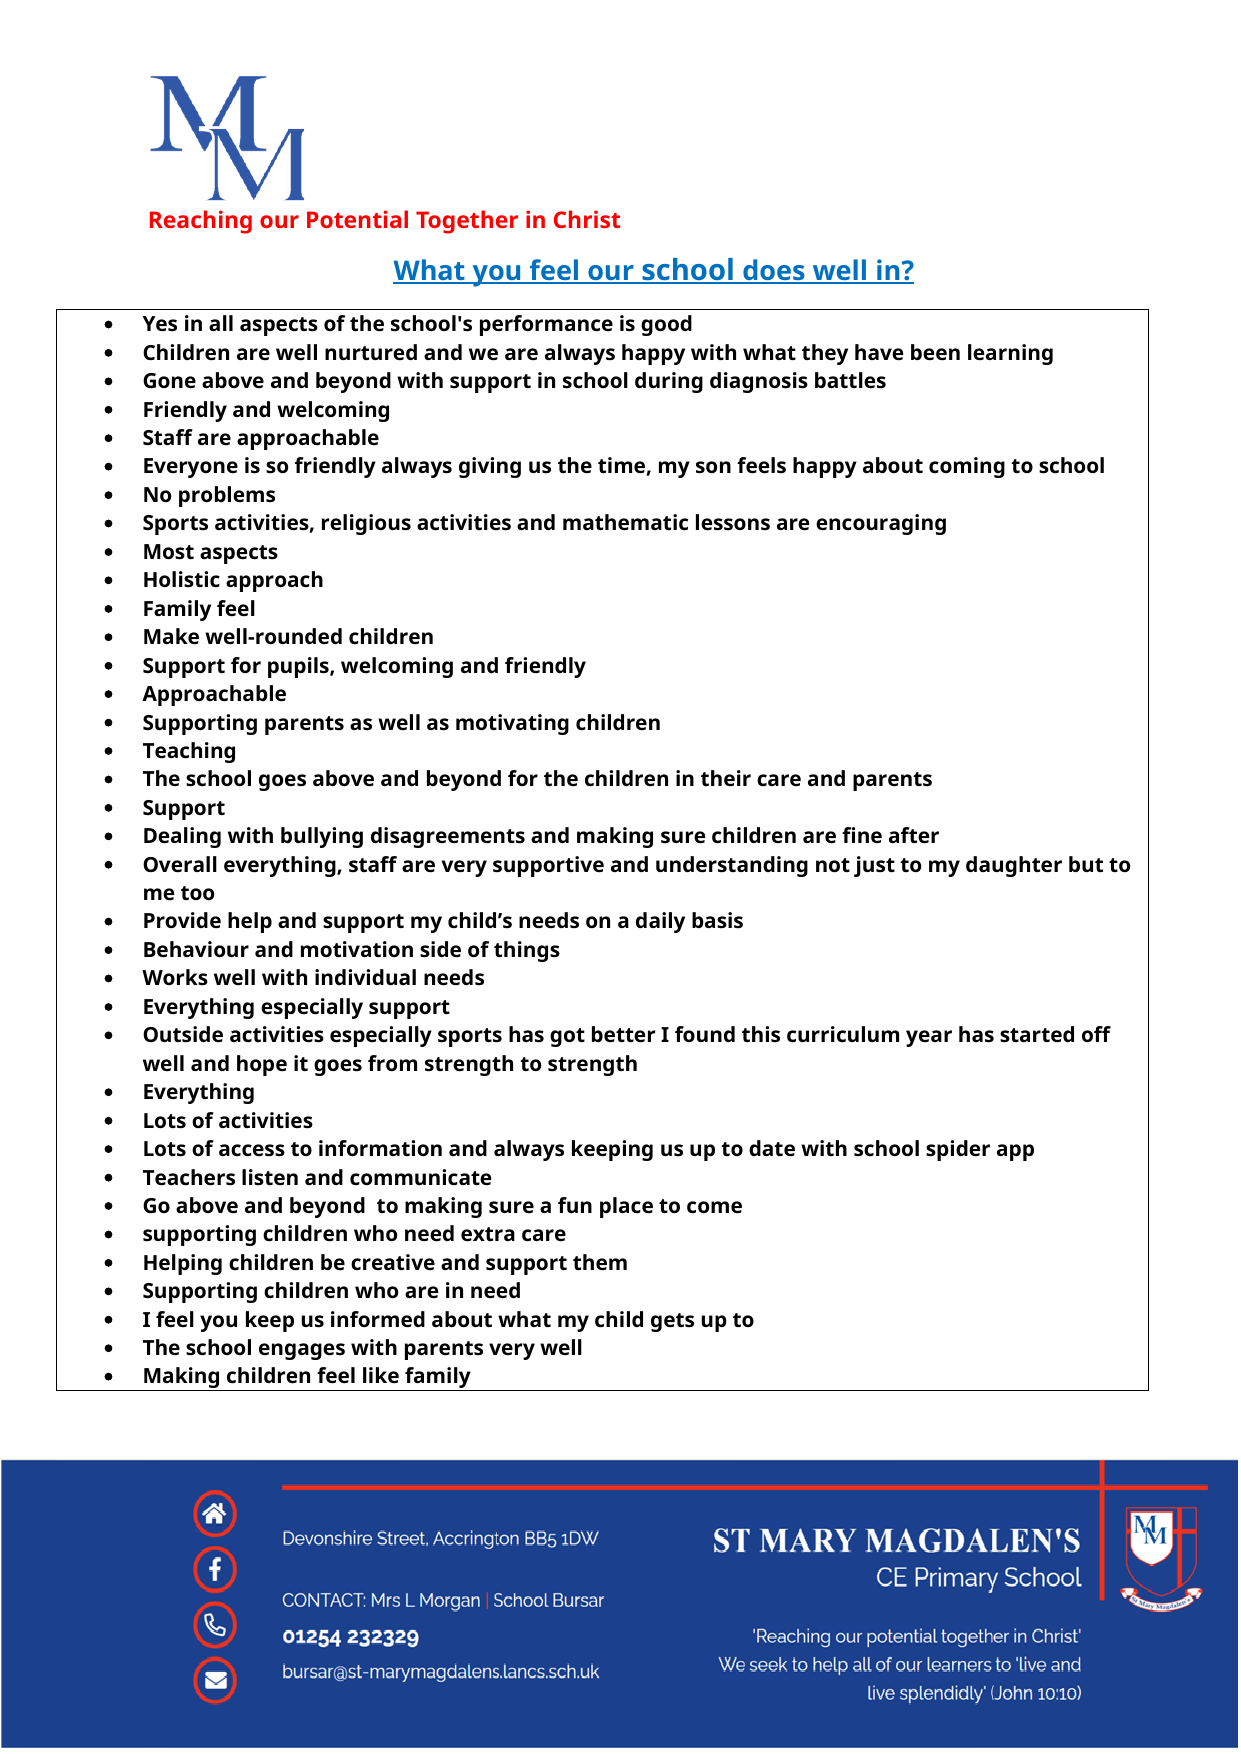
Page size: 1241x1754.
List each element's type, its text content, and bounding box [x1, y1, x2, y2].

text What you feel our school does well in? [156, 249, 1152, 289]
picture [0, 1459, 1238, 1747]
picture [147, 73, 305, 204]
